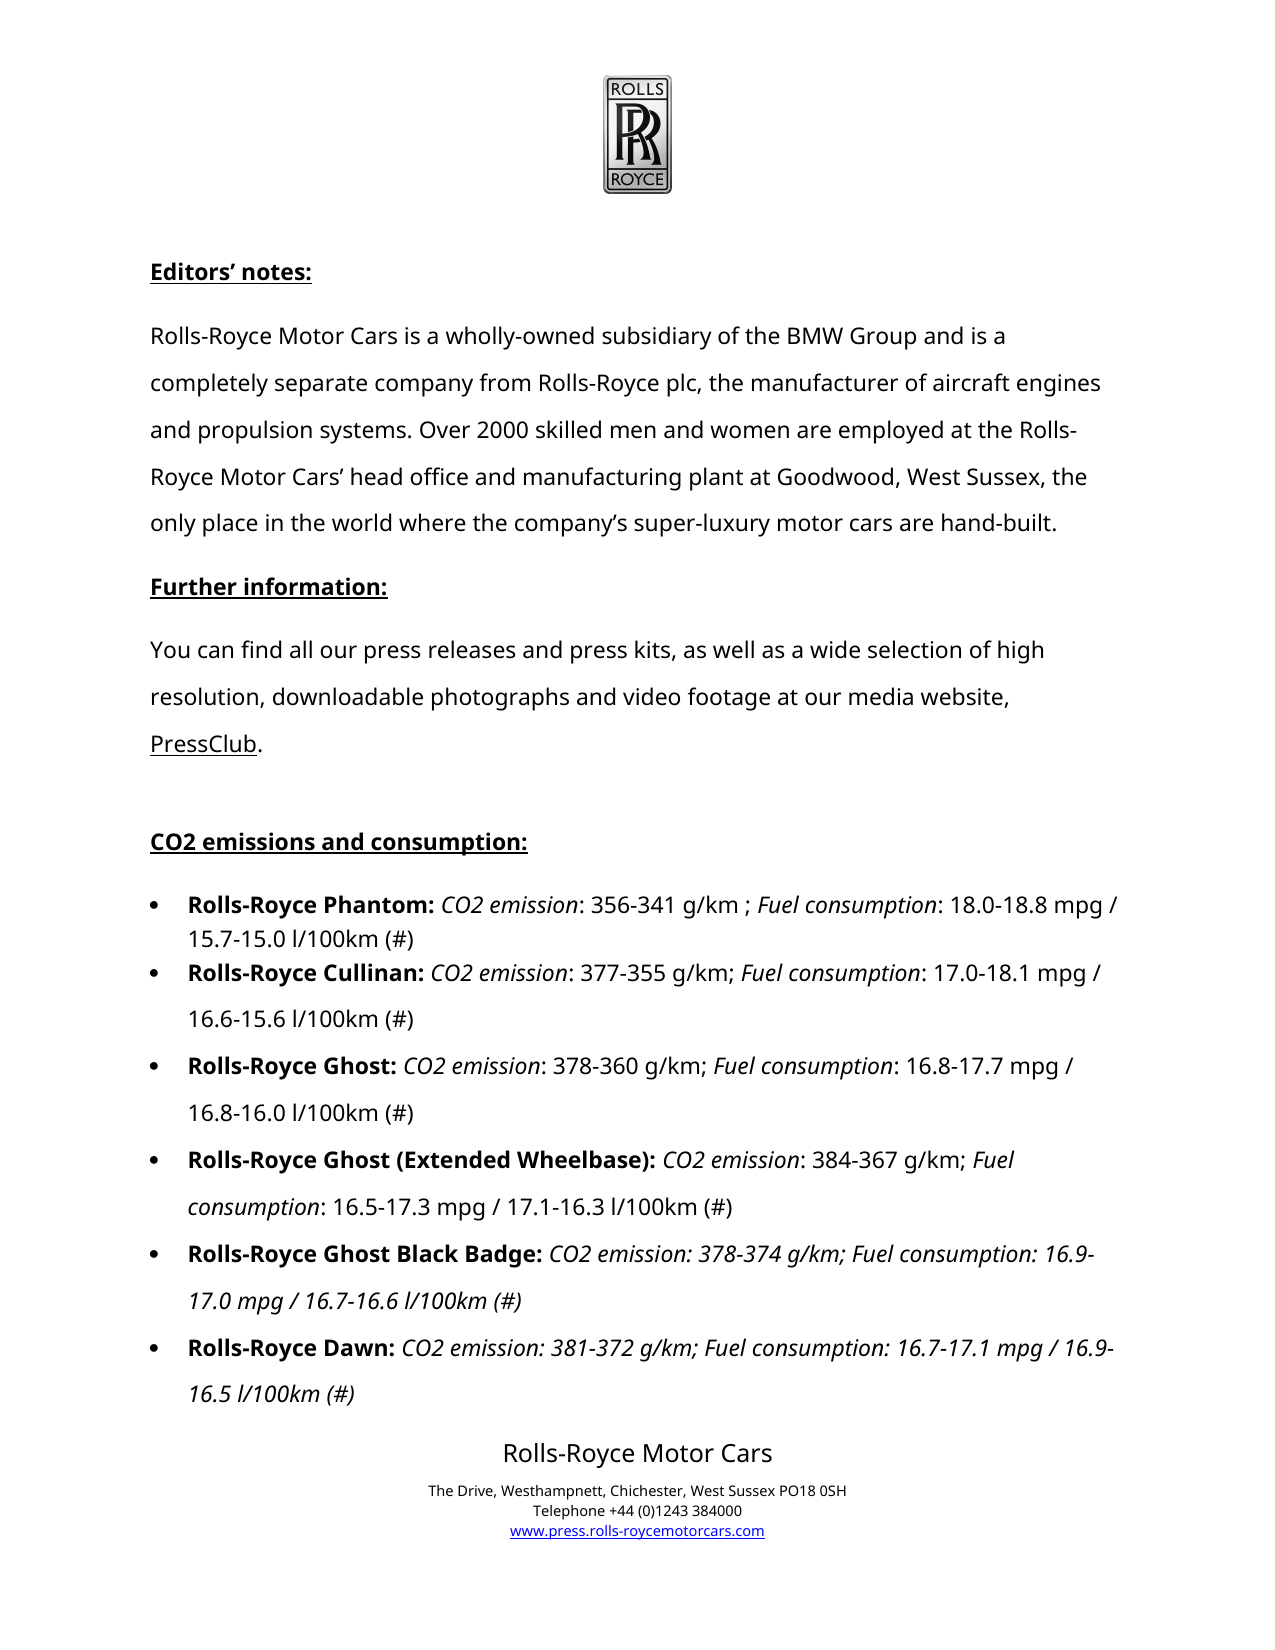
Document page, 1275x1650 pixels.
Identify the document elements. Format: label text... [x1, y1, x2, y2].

list Rolls-Royce Ghost Black Badge: CO2 emission: 378-374 g/km; Fuel consumption: 16.9-17.0 mpg / 16.7-16.6 l/100km (#) [150, 1238, 1125, 1316]
list Rolls-Royce Dawn: CO2 emission: 381-372 g/km; Fuel consumption: 16.7-17.1 mpg / 16.9-16.5 l/100km (#) [150, 1331, 1125, 1409]
list Rolls-Royce Ghost (Extended Wheelbase): CO2 emission: 384-367 g/km; Fuel consumption: 16.5-17.3 mpg / 17.1-16.3 l/100km (#) [150, 1144, 1125, 1222]
text CO2 emissions and consumption: [150, 825, 1125, 857]
text Rolls-Royce Motor Cars is a wholly-owned subsidiary of the BMW Group and is a completely separate company from Rolls-Royce plc, the manufacturer of aircraft engines and propulsion systems. Over 2000 skilled men and women are employed at the Rolls-Royce Motor Cars’ head office and manufacturing plant at Goodwood, West Sussex, the only place in the world where the company’s super-luxury motor cars are hand-built. [150, 320, 1125, 538]
list Rolls-Royce Ghost: CO2 emission: 378-360 g/km; Fuel consumption: 16.8-17.7 mpg / 16.8-16.0 l/100km (#) [150, 1050, 1125, 1128]
text Editors’ notes: [150, 256, 1125, 287]
text You can find all our press releases and press kits, as well as a wide selection of high resolution, downloadable photographs and video footage at our media website, PressClub. [150, 634, 1125, 759]
list Rolls-Royce Phantom: CO2 emission: 356-341 g/km ; Fuel consumption: 18.0-18.8 mpg / 15.7-15.0 l/100km (#) [150, 889, 1125, 954]
picture [603, 75, 672, 194]
text Further information: [150, 571, 1125, 602]
list Rolls-Royce Cullinan: CO2 emission: 377-355 g/km; Fuel consumption: 17.0-18.1 mpg / 16.6-15.6 l/100km (#) [150, 956, 1125, 1034]
